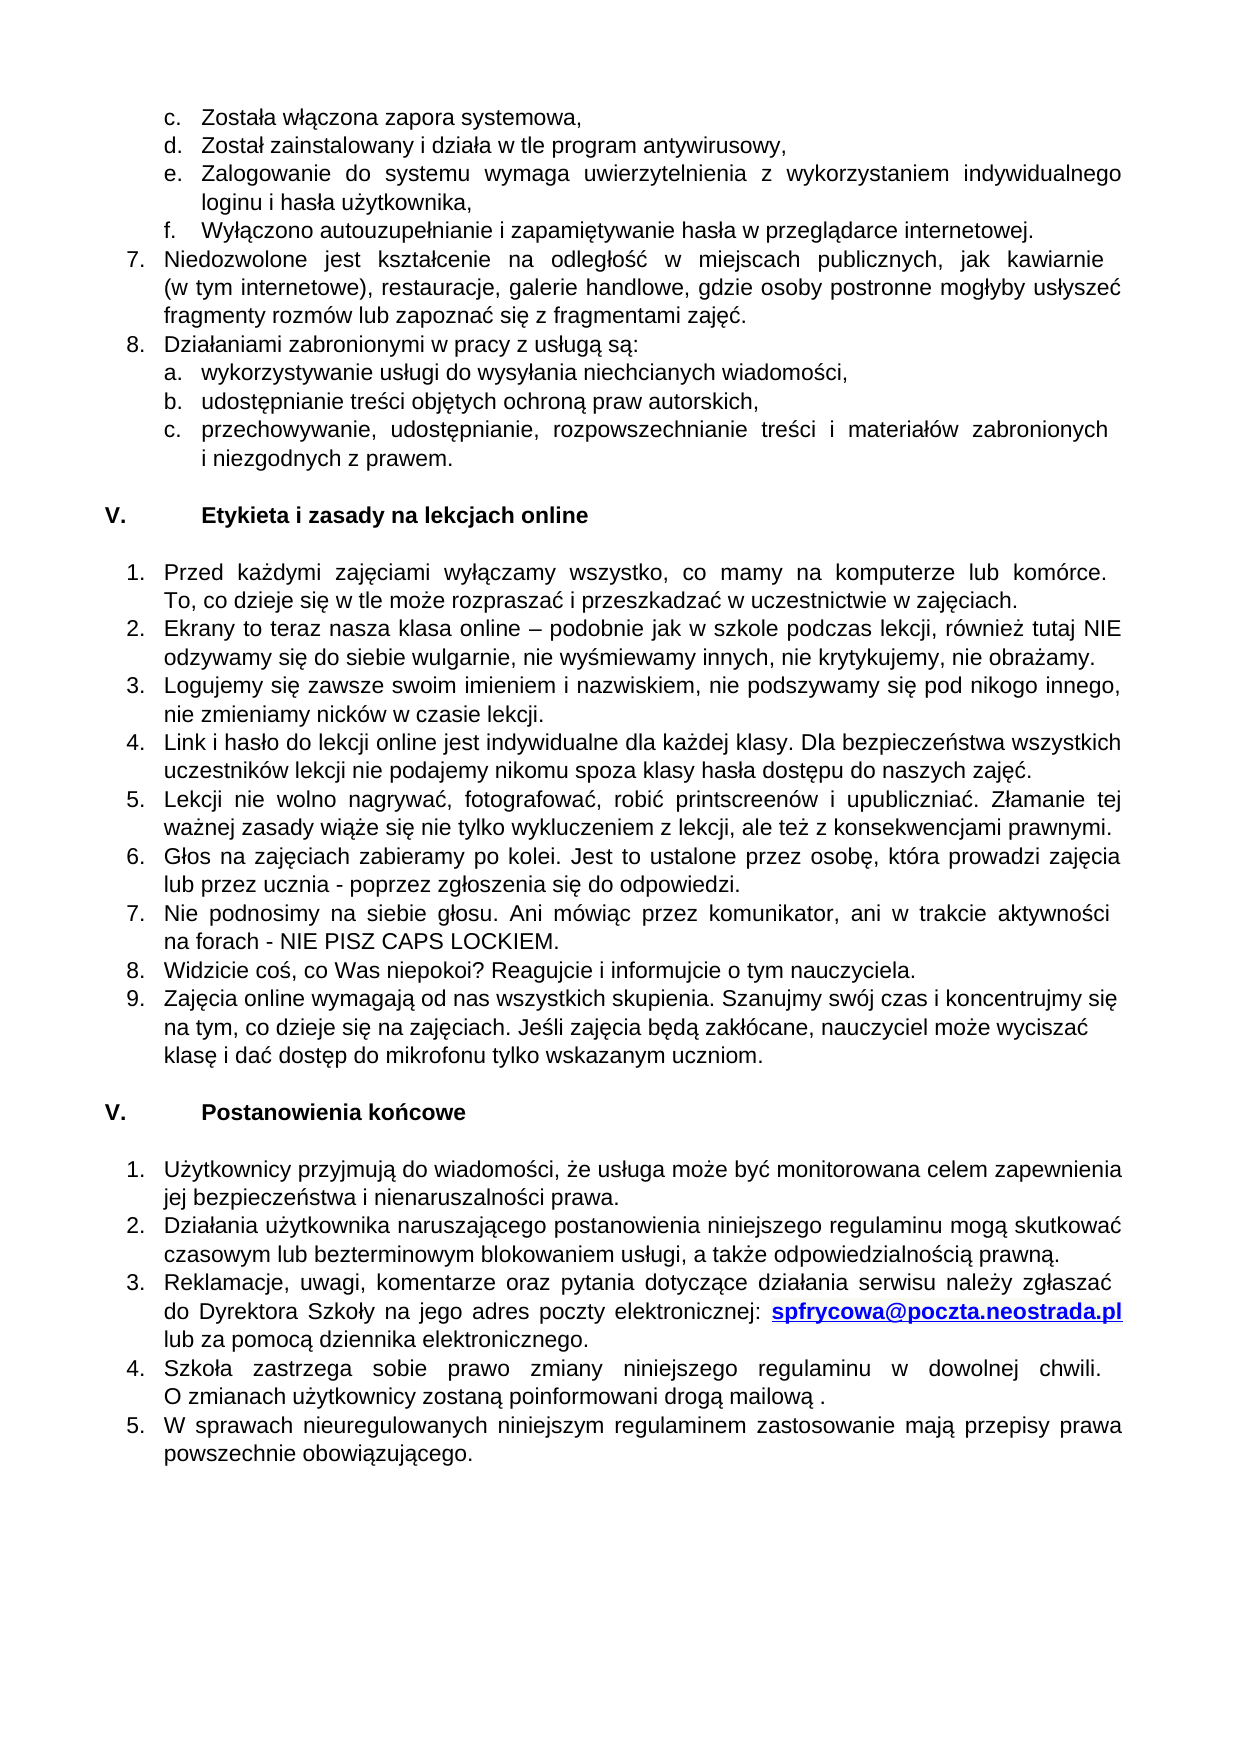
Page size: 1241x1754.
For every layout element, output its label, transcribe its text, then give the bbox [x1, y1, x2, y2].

list udostępnianie treści objętych ochroną praw autorskich, [164, 388, 1122, 414]
list Przed każdymi zajęciami wyłączamy wszystko, co mamy na komputerze lub komórce. To, co dzieje się w tle może rozpraszać i przeszkadzać w uczestnictwie w zajęciach. [126, 558, 1122, 613]
list Reklamacje, uwagi, komentarze oraz pytania dotyczące działania serwisu należy zgłaszać do Dyrektora Szkoły na jego adres poczty elektronicznej: spfrycowa@poczta.neostrada.pl lub za pomocą dziennika elektronicznego. [126, 1269, 1122, 1353]
list Lekcji nie wolno nagrywać, fotografować, robić printscreenów i upubliczniać. Złamanie tej ważnej zasady wiąże się nie tylko wykluczeniem z lekcji, ale też z konsekwencjami prawnymi. [126, 786, 1122, 841]
list Wyłączono autouzupełnianie i zapamiętywanie hasła w przeglądarce internetowej. [164, 217, 1122, 243]
list W sprawach nieuregulowanych niniejszym regulaminem zastosowanie mają przepisy prawa powszechnie obowiązującego. [126, 1412, 1122, 1466]
list Działaniami zabronionymi w pracy z usługą są: [126, 331, 1122, 357]
list Link i hasło do lekcji online jest indywidualne dla każdej klasy. Dla bezpieczeństwa wszystkich uczestników lekcji nie podajemy nikomu spoza klasy hasła dostępu do naszych zajęć. [126, 729, 1122, 784]
list Logujemy się zawsze swoim imieniem i nazwiskiem, nie podszywamy się pod nikogo innego, nie zmieniamy nicków w czasie lekcji. [126, 672, 1122, 727]
list Ekrany to teraz nasza klasa online – podobnie jak w szkole podczas lekcji, również tutaj NIE odzywamy się do siebie wulgarnie, nie wyśmiewamy innych, nie krytykujemy, nie obrażamy. [126, 615, 1122, 670]
list Szkoła zastrzega sobie prawo zmiany niniejszego regulaminu w dowolnej chwili. O zmianach użytkownicy zostaną poinformowani drogą mailową . [126, 1355, 1122, 1409]
list Niedozwolone jest kształcenie na odległość w miejscach publicznych, jak kawiarnie (w tym internetowe), restauracje, galerie handlowe, gdzie osoby postronne mogłyby usłyszeć fragmenty rozmów lub zapoznać się z fragmentami zajęć. [126, 246, 1122, 329]
list Nie podnosimy na siebie głosu. Ani mówiąc przez komunikator, ani w trakcie aktywności na forach - NIE PISZ CAPS LOCKIEM. [126, 900, 1122, 954]
list Została włączona zapora systemowa, [164, 103, 1122, 130]
list Widzicie coś, co Was niepokoi? Reagujcie i informujcie o tym nauczyciela. [126, 957, 1122, 983]
list Głos na zajęciach zabieramy po kolei. Jest to ustalone przez osobę, która prowadzi zajęcia lub przez ucznia - poprzez zgłoszenia się do odpowiedzi. [126, 843, 1122, 898]
list Użytkownicy przyjmują do wiadomości, że usługa może być monitorowana celem zapewnienia jej bezpieczeństwa i nienaruszalności prawa. [126, 1156, 1122, 1210]
list Zajęcia online wymagają od nas wszystkich skupienia. Szanujmy swój czas i koncentrujmy się na tym, co dzieje się na zajęciach. Jeśli zajęcia będą zakłócane, nauczyciel może wyciszać klasę i dać dostęp do mikrofonu tylko wskazanym uczniom. [126, 985, 1122, 1068]
list przechowywanie, udostępnianie, rozpowszechnianie treści i materiałów zabronionych i niezgodnych z prawem. [164, 416, 1122, 471]
list Działania użytkownika naruszającego postanowienia niniejszego regulaminu mogą skutkować czasowym lub bezterminowym blokowaniem usługi, a także odpowiedzialnością prawną. [126, 1212, 1122, 1267]
list Zalogowanie do systemu wymaga uwierzytelnienia z wykorzystaniem indywidualnego loginu i hasła użytkownika, [164, 160, 1122, 215]
list Został zainstalowany i działa w tle program antywirusowy, [164, 132, 1122, 158]
list Postanowienia końcowe [126, 1099, 1122, 1125]
list Etykieta i zasady na lekcjach online [126, 502, 1122, 528]
list wykorzystywanie usługi do wysyłania niechcianych wiadomości, [164, 359, 1122, 386]
